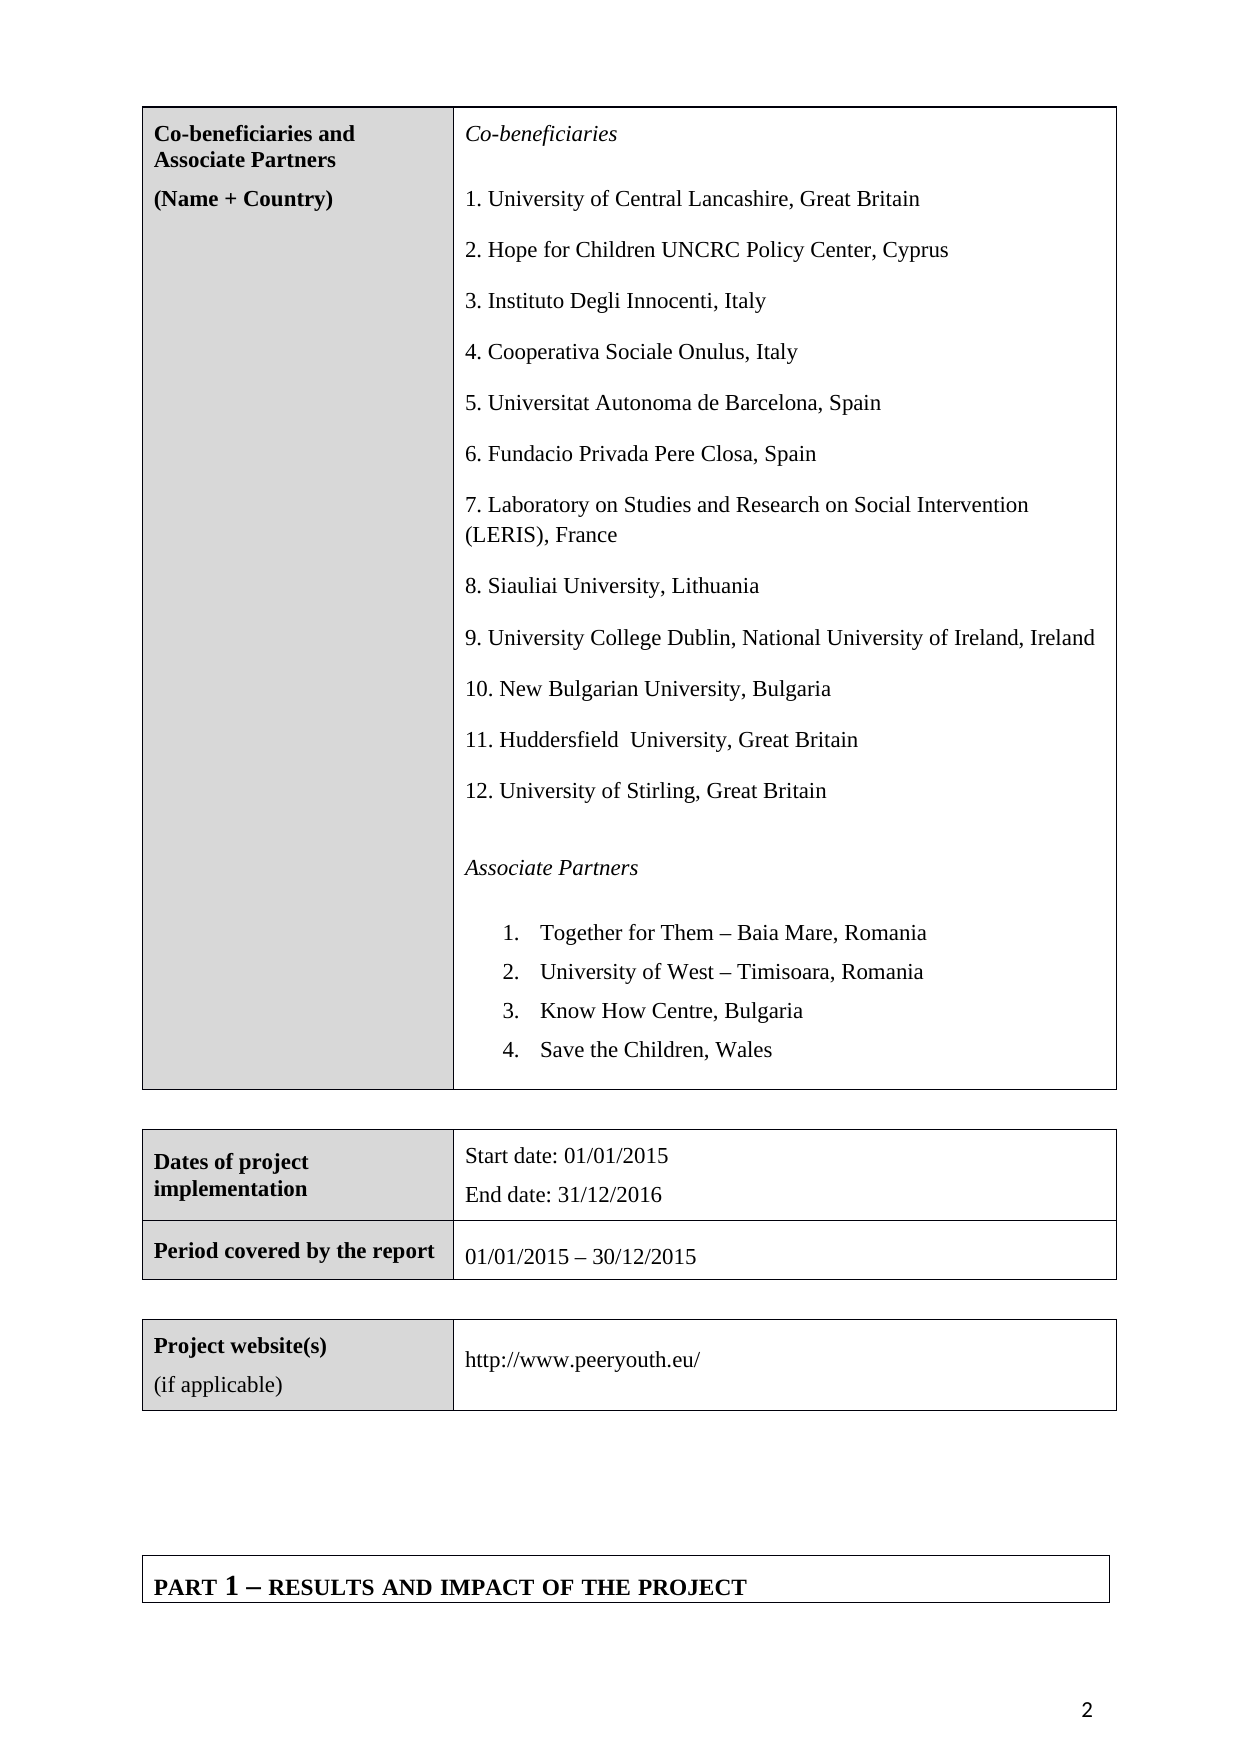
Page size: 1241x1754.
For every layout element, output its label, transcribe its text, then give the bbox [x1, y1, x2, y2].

table_header http://www.peeryouth.eu/ [454, 1320, 1116, 1410]
table_cell Period covered by the report [143, 1221, 453, 1279]
table_header Co-beneficiaries and Associate Partners (Name + Country) [143, 108, 453, 1089]
table_header Project website(s) (if applicable) [143, 1320, 453, 1410]
table_header Co-beneficiaries 1. 2. Hope for 3. Instituto Degli Innocenti, Italy 4. Cooperativa Sociale Onulus, Italy 5. Universitat Autonoma de Barcelona, Spain 6. Fundacio Privada Pere Closa, Spain 7. Laboratory on Studies and Research on Social Intervention (LERIS), France 8. Siauliai University, Lithuania 9. , National 10. New 11. 12. Associate Partners Together for Them – Baia of – Know How Save the Children, [454, 108, 1116, 1089]
table_header Start date: 01/01/2015 End date: 31/12/2016 [454, 1130, 1116, 1220]
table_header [143, 1556, 1109, 1602]
table_cell 01/01/2015 – 30/12/2015 [454, 1221, 1116, 1279]
table_header Dates of project implementation [143, 1130, 453, 1220]
